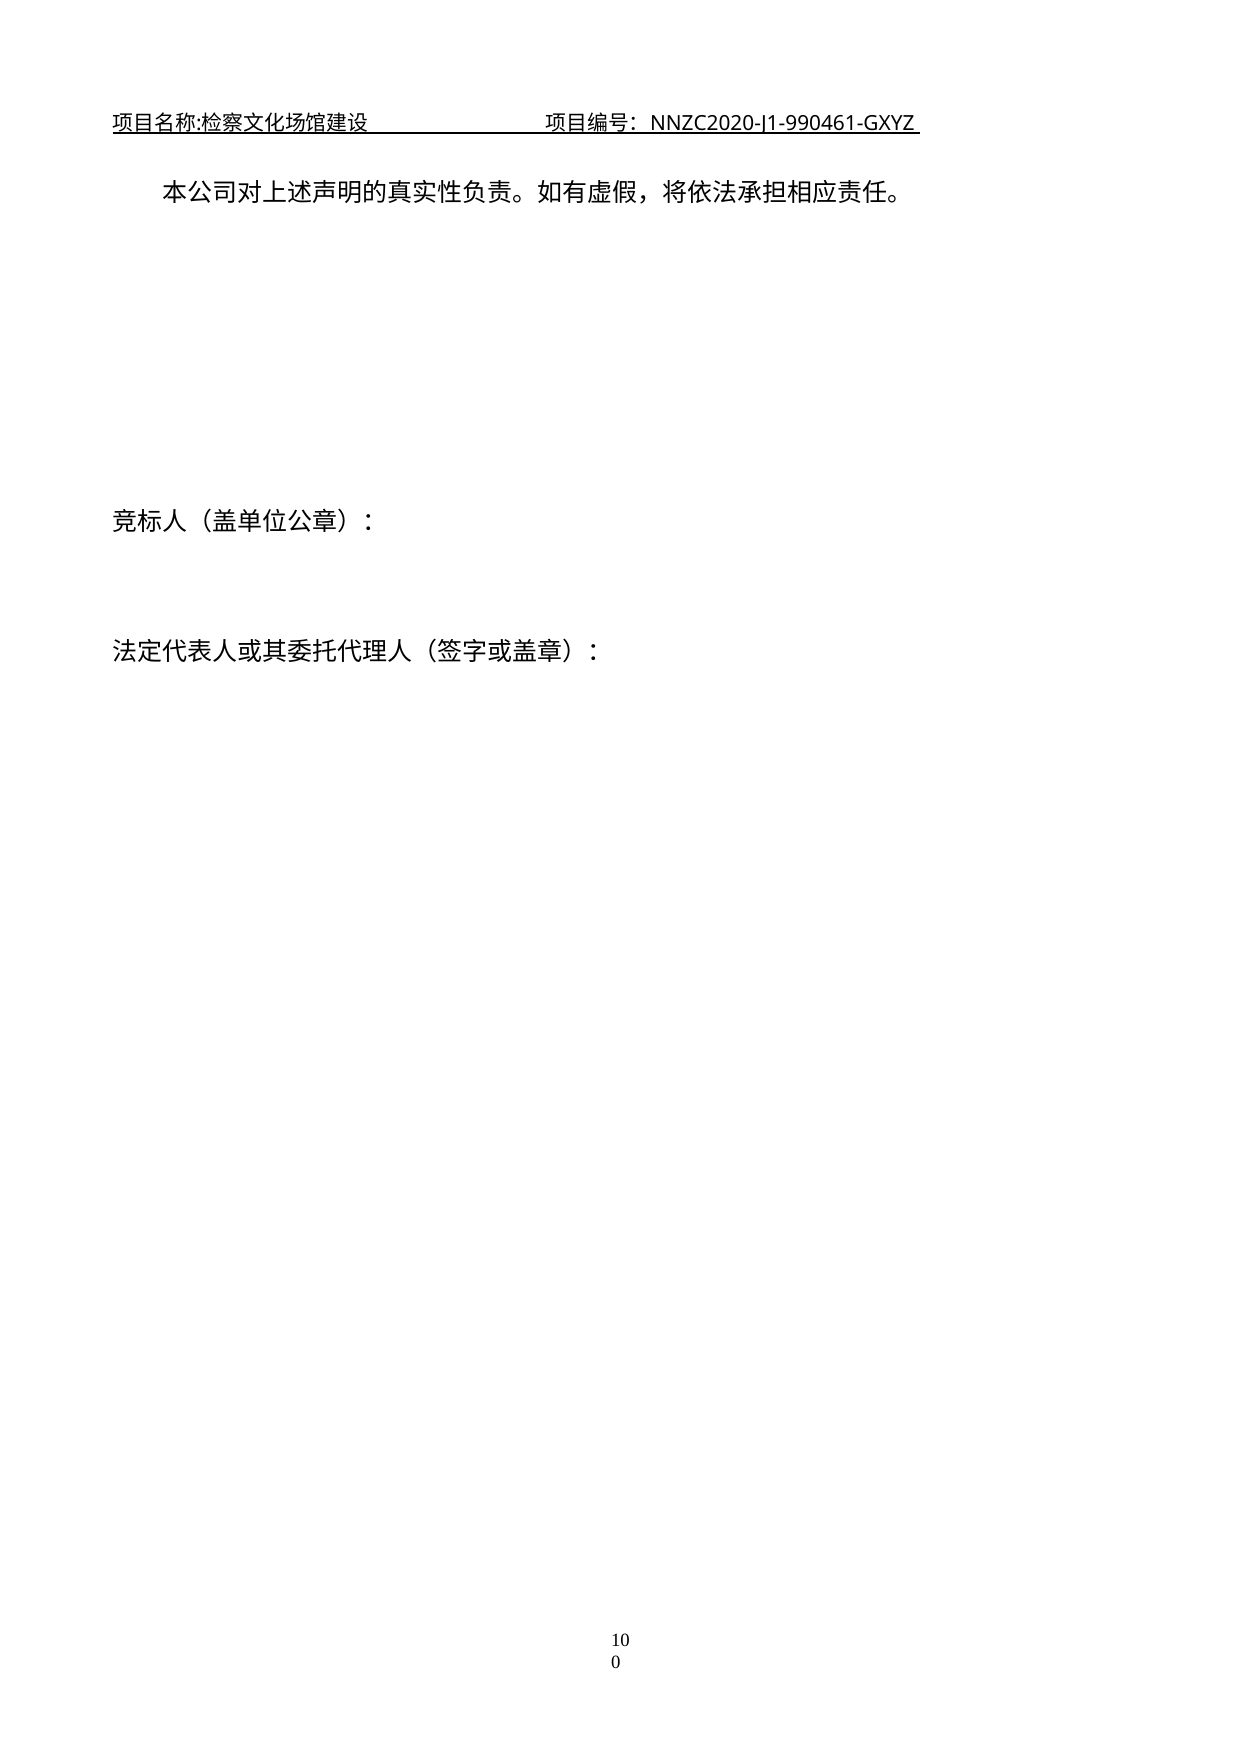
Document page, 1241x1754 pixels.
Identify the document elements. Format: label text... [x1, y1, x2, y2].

text 法定代表人或其委托代理人（签字或盖章）： [112, 617, 1128, 682]
text 竞标人（盖单位公章）： [112, 487, 1128, 552]
text 本公司对上述声明的真实性负责。如有虚假，将依法承担相应责任。 [112, 158, 1128, 223]
